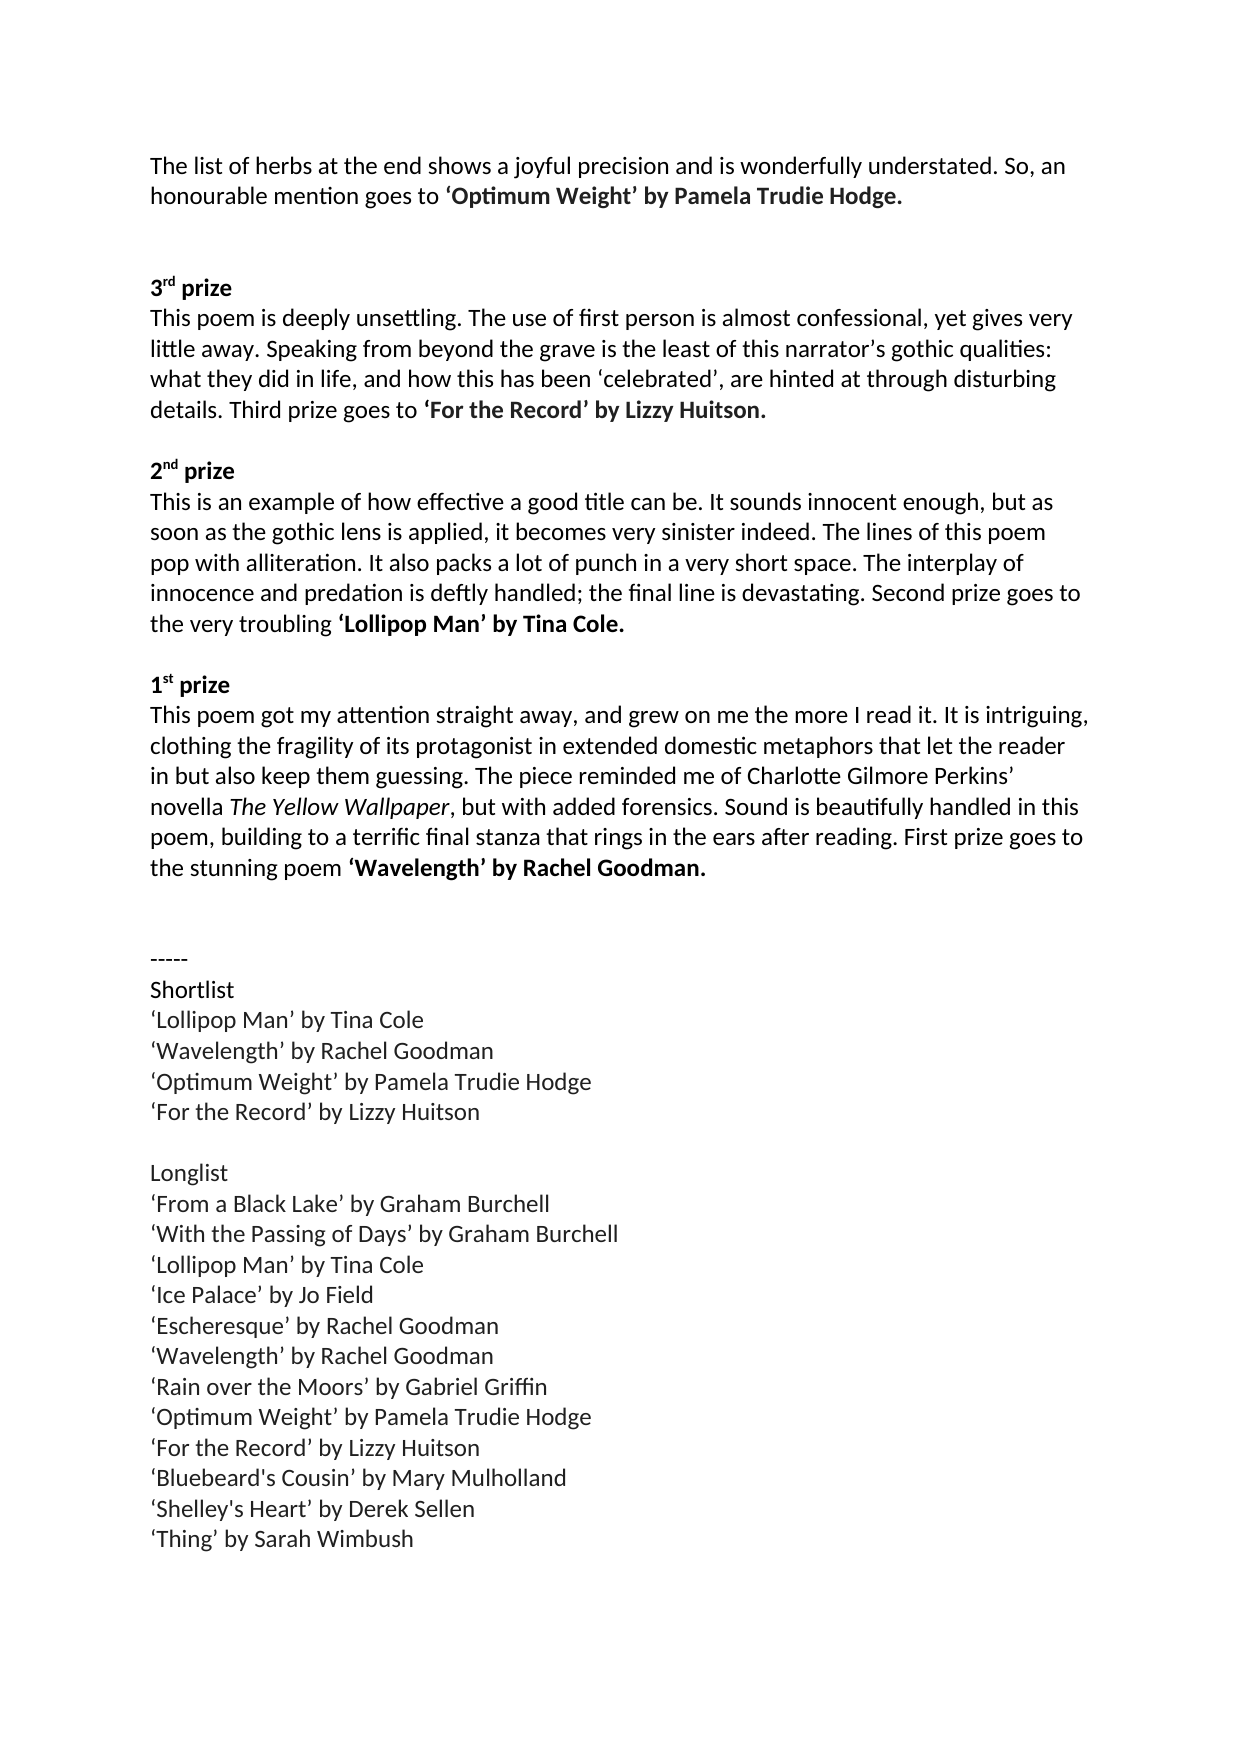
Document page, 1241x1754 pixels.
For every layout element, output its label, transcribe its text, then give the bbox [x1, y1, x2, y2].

text ‘For the Record’ by Lizzy Huitson [150, 1432, 1090, 1462]
text ‘Thing’ by Sarah Wimbush [150, 1523, 1090, 1554]
text ‘For the Record’ by Lizzy Huitson [150, 1096, 1090, 1127]
text ‘Rain over the Moors’ by Gabriel Griffin [150, 1371, 1090, 1401]
text ‘Wavelength’ by Rachel Goodman [150, 1035, 1090, 1066]
text This poem is deeply unsettling. The use of first person is almost confessional, yet gives very little away. Speaking from beyond the grave is the least of this narrator’s gothic qualities: what they did in life, and how this has been ‘celebrated’, are hinted at through disturbing details. Third prize goes to ‘For the Record’ by Lizzy Huitson. [150, 303, 1090, 425]
text ‘Lollipop Man’ by Tina Cole [150, 1004, 1090, 1035]
text Longlist [150, 1157, 1090, 1188]
text ‘Bluebeard's Cousin’ by Mary Mulholland [150, 1462, 1090, 1493]
text Shortlist [150, 974, 1090, 1004]
text This poem got my attention straight away, and grew on me the more I read it. It is intriguing, clothing the fragility of its protagonist in extended domestic metaphors that let the reader in but also keep them guessing. The piece reminded me of Charlotte Gilmore Perkins’ novella The Yellow Wallpaper, but with added forensics. Sound is beautifully handled in this poem, building to a terrific final stanza that rings in the ears after reading. First prize goes to the stunning poem ‘Wavelength’ by Rachel Goodman. [150, 699, 1090, 882]
text ‘Optimum Weight’ by Pamela Trudie Hodge [150, 1401, 1090, 1432]
text ‘Shelley's Heart’ by Derek Sellen [150, 1493, 1090, 1523]
text ‘Lollipop Man’ by Tina Cole [150, 1249, 1090, 1279]
text ‘Optimum Weight’ by Pamela Trudie Hodge [150, 1066, 1090, 1096]
text ‘Wavelength’ by Rachel Goodman [150, 1340, 1090, 1371]
text ‘With the Passing of Days’ by Graham Burchell [150, 1218, 1090, 1249]
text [150, 150, 1090, 211]
text 3rd prize [150, 272, 1090, 303]
text ‘Ice Palace’ by Jo Field [150, 1279, 1090, 1310]
text ----- [150, 943, 1090, 974]
text 2nd prize [150, 455, 1090, 486]
text ‘Escheresque’ by Rachel Goodman [150, 1310, 1090, 1340]
text 1st prize [150, 669, 1090, 699]
text ‘From a Black Lake’ by Graham Burchell [150, 1188, 1090, 1218]
text This is an example of how effective a good title can be. It sounds innocent enough, but as soon as the gothic lens is applied, it becomes very sinister indeed. The lines of this poem pop with alliteration. It also packs a lot of punch in a very short space. The interplay of innocence and predation is deftly handled; the final line is devastating. Second prize goes to the very troubling ‘Lollipop Man’ by Tina Cole. [150, 486, 1090, 638]
